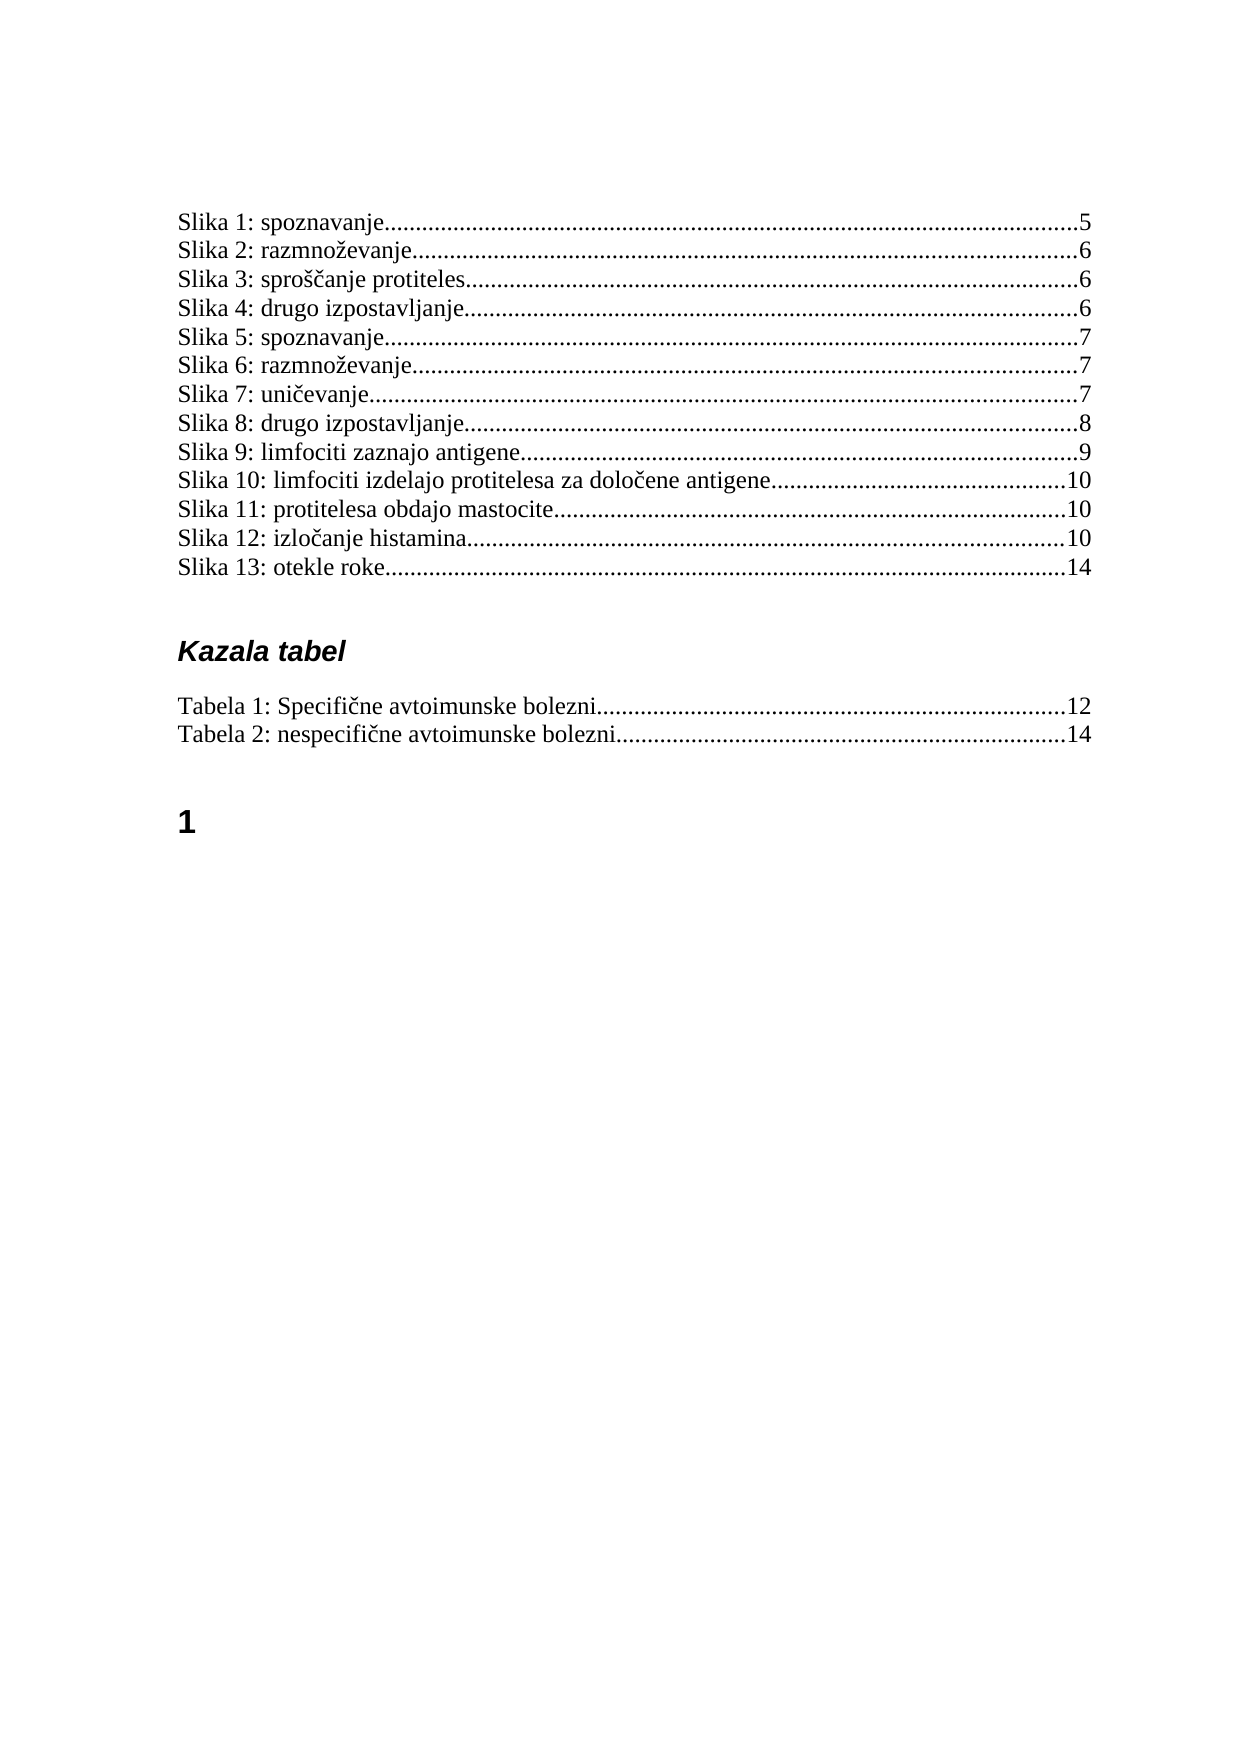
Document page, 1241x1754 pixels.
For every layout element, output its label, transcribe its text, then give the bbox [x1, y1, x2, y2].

text Slika 3: sproščanje protiteles 6 [177, 264, 1092, 293]
text Slika 6: razmnoževanje 7 [177, 351, 1092, 379]
subtitle Uvod [177, 802, 1092, 841]
text Slika 4: drugo izpostavljanje 6 [177, 293, 1092, 322]
text Slika 2: razmnoževanje 6 [177, 236, 1092, 264]
text Slika 12: izločanje histamina 10 [177, 523, 1092, 552]
text Slika 9: limfociti zaznajo antigene 9 [177, 437, 1092, 466]
text Slika 13: otekle roke 14 [177, 552, 1092, 581]
text Slika 1: spoznavanje 5 [177, 207, 1092, 236]
text Slika 7: uničevanje 7 [177, 379, 1092, 408]
text Slika 10: limfociti izdelajo protitelesa za določene antigene 10 [177, 466, 1092, 494]
subtitle Kazala tabel [177, 634, 1092, 668]
text Tabela 1: Specifične avtoimunske bolezni 12 [177, 691, 1092, 719]
text Slika 5: spoznavanje 7 [177, 322, 1092, 351]
text Tabela 2: nespecifične avtoimunske bolezni 14 [177, 719, 1092, 748]
text Slika 11: protitelesa obdajo mastocite 10 [177, 494, 1092, 523]
text Slika 8: drugo izpostavljanje 8 [177, 408, 1092, 437]
